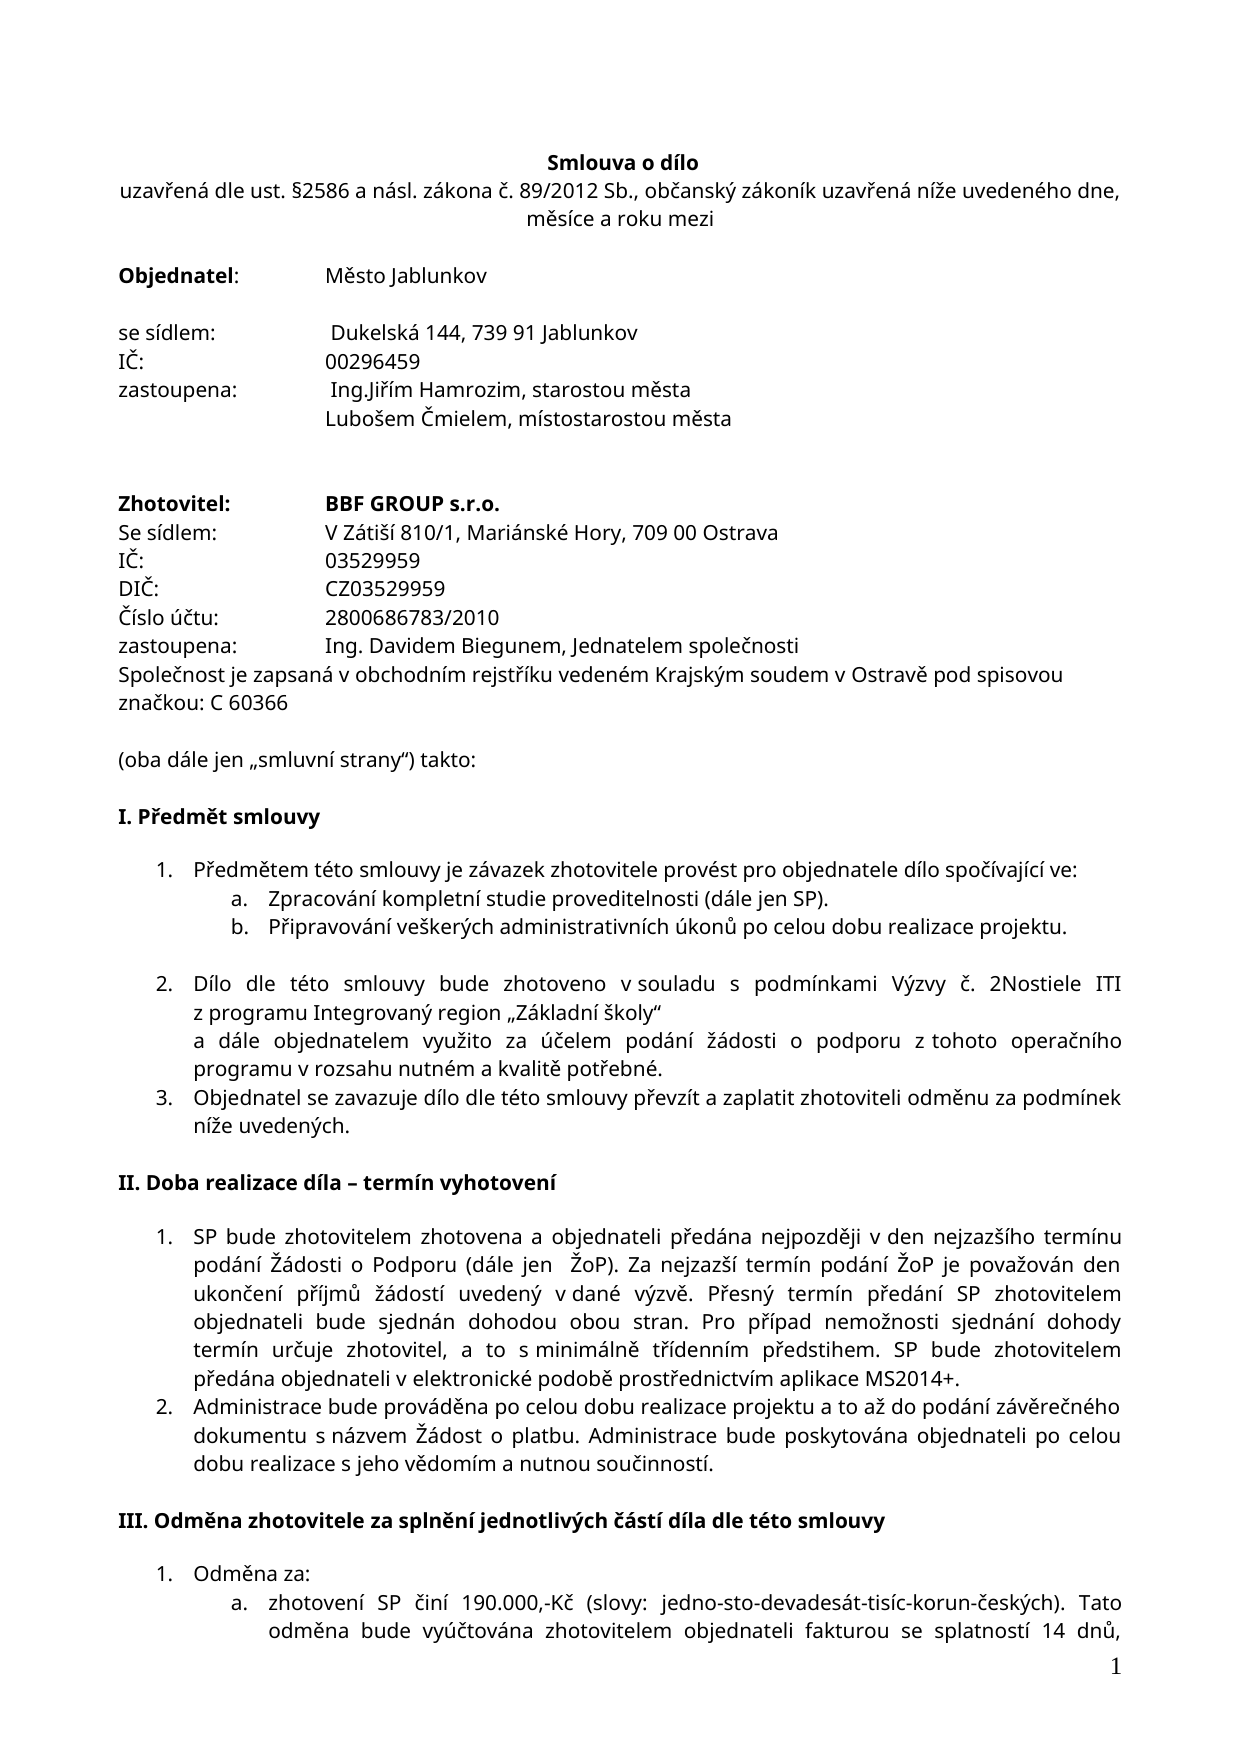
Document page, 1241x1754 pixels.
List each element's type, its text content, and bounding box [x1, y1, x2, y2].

text uzavřená dle ust. §2586 a násl. zákona č. 89/2012 Sb., občanský zákoník uzavřená níže uvedeného dne, měsíce a roku mezi [118, 176, 1122, 233]
list Zpracování kompletní studie proveditelnosti (dále jen SP). [231, 884, 1122, 912]
list Administrace bude prováděna po celou dobu realizace projektu a to až do podání závěrečného dokumentu s názvem Žádost o platbu. Administrace bude poskytována objednateli po celou dobu realizace s jeho vědomím a nutnou součinností. [156, 1392, 1122, 1478]
text Objednatel: Město Jablunkov [118, 261, 1122, 290]
list Dílo dle této smlouvy bude zhotoveno v souladu s podmínkami Výzvy č. 2Nostiele ITI z programu Integrovaný region „Základní školy“ [156, 969, 1122, 1026]
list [231, 1588, 1122, 1645]
list Předmětem této smlouvy je závazek zhotovitele provést pro objednatele dílo spočívající ve: [156, 856, 1122, 884]
text Se sídlem: V Zátiší 810/1, Mariánské Hory, 709 00 Ostrava [118, 518, 1122, 546]
text Společnost je zapsaná v obchodním rejstříku vedeném Krajským soudem v Ostravě pod spisovou značkou: C 60366 [118, 660, 1122, 717]
text III. Odměna zhotovitele za splnění jednotlivých částí díla dle této smlouvy [118, 1506, 1122, 1534]
text a dále objednatelem využito za účelem podání žádosti o podporu z tohoto operačního programu v rozsahu nutném a kvalitě potřebné. [193, 1026, 1122, 1083]
list Připravování veškerých administrativních úkonů po celou dobu realizace projektu. [231, 912, 1122, 941]
list Objednatel se zavazuje dílo dle této smlouvy převzít a zaplatit zhotoviteli odměnu za podmínek níže uvedených. [156, 1083, 1122, 1140]
text Lubošem Čmielem, místostarostou města [118, 404, 1122, 432]
text IČ: 03529959 [118, 546, 1122, 574]
list Odměna za: [156, 1559, 1122, 1588]
text Smlouva o dílo [118, 148, 1122, 176]
text se sídlem: Dukelská 144, 739 91 Jablunkov [118, 318, 1122, 347]
text Číslo účtu: 2800686783/2010 [118, 603, 1122, 631]
text Zhotovitel: BBF GROUP s.r.o. [118, 489, 1122, 518]
text I. Předmět smlouvy [118, 802, 1122, 831]
text II. Doba realizace díla – termín vyhotovení [118, 1168, 1122, 1197]
list SP bude zhotovitelem zhotovena a objednateli předána nejpozději v den nejzazšího termínu podání Žádosti o Podporu (dále jen ŽoP). Za nejzazší termín podání ŽoP je považován den ukončení příjmů žádostí uvedený v dané výzvě. Přesný termín předání SP zhotovitelem objednateli bude sjednán dohodou obou stran. Pro případ nemožnosti sjednání dohody termín určuje zhotovitel, a to s minimálně třídenním předstihem. SP bude zhotovitelem předána objednateli v elektronické podobě prostřednictvím aplikace MS2014+. [156, 1222, 1122, 1392]
text zastoupena: Ing. Davidem Biegunem, Jednatelem společnosti [118, 631, 1122, 660]
text (oba dále jen „smluvní strany“) takto: [118, 745, 1122, 774]
text DIČ: CZ03529959 [118, 574, 1122, 603]
text zastoupena: Ing.Jiřím Hamrozim, starostou města [118, 375, 1122, 404]
text IČ: 00296459 [118, 347, 1122, 375]
